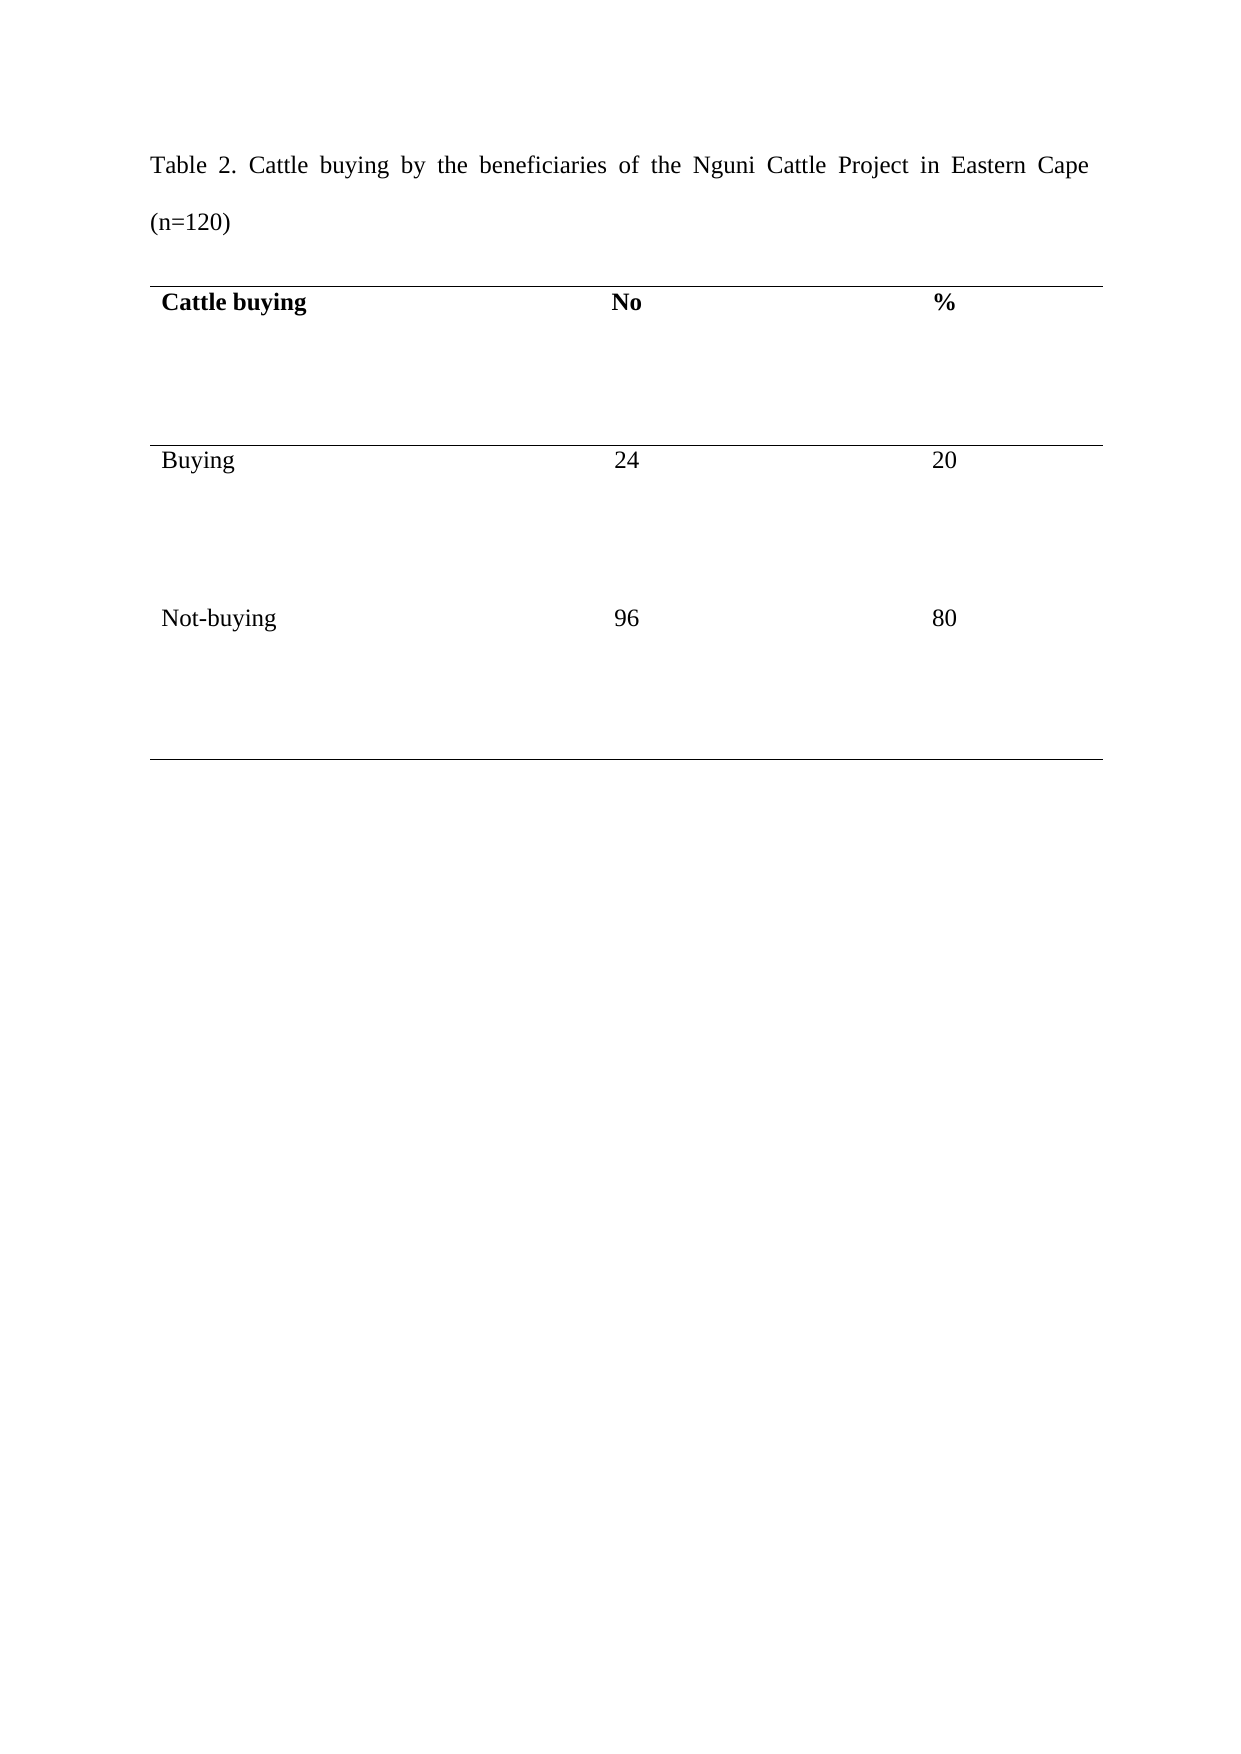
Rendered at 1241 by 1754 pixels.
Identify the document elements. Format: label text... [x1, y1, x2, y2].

table_cell Not-buying [150, 603, 468, 759]
table_header % [785, 287, 1103, 444]
table_cell 24 [468, 446, 785, 603]
table_cell 80 [785, 603, 1103, 759]
table_header Cattle buying [150, 287, 468, 444]
table_cell 20 [785, 446, 1103, 603]
table_cell 96 [468, 603, 785, 759]
text Table 2. Cattle buying by the beneficiaries of the Nguni Cattle Project in Eastern Cape (n=120) [150, 150, 1090, 236]
table_cell Buying [150, 446, 468, 603]
table_header No [468, 287, 785, 444]
